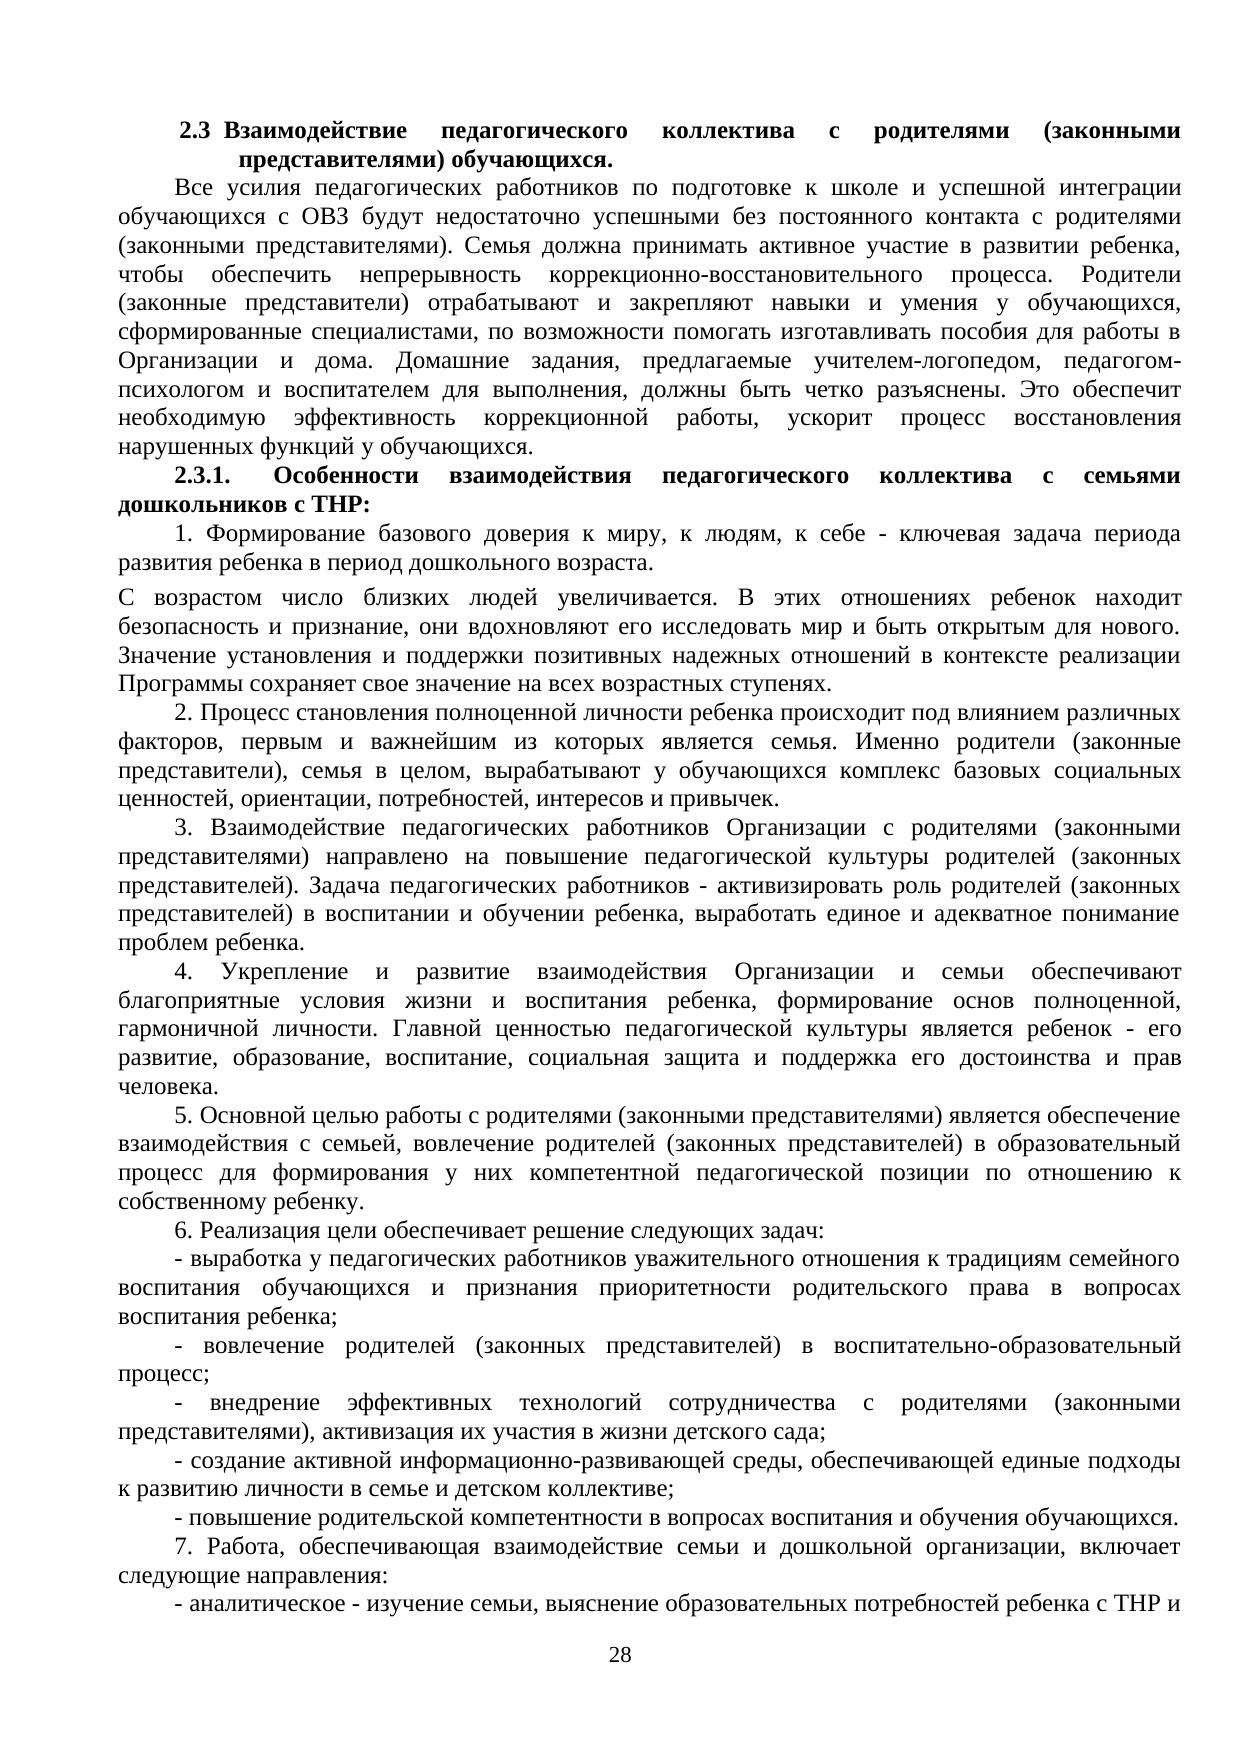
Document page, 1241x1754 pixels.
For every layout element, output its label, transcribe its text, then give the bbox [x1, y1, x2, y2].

list Укрепление и развитие взаимодействия Организации и семьи обеспечивают благоприятные условия жизни и воспитания ребенка, формирование основ полноценной, гармоничной личности. Главной ценностью педагогической культуры является ребенок - его развитие, образование, воспитание, социальная защита и поддержка его достоинства и прав человека. [118, 956, 1182, 1100]
subtitle Взаимодействие педагогического коллектива с родителями (законными представителями) обучающихся. [179, 115, 1181, 172]
list Взаимодействие педагогических работников Организации с родителями (законными представителями) направлено на повышение педагогической культуры родителей (законных представителей). Задача педагогических работников - активизировать роль родителей (законных представителей) в воспитании и обучении ребенка, выработать единое и адекватное понимание проблем ребенка. [118, 812, 1181, 956]
list создание активной информационно-развивающей среды, обеспечивающей единые подходы к развитию личности в семье и детском коллективе; [118, 1445, 1181, 1502]
list выработка у педагогических работников уважительного отношения к традициям семейного воспитания обучающихся и признания приоритетности родительского права в вопросах воспитания ребенка; [118, 1243, 1181, 1330]
list Основной целью работы с родителями (законными представителями) является обеспечение взаимодействия с семьей, вовлечение родителей (законных представителей) в образовательный процесс для формирования у них компетентной педагогической позиции по отношению к собственному ребенку. [118, 1100, 1182, 1215]
list внедрение эффективных технологий сотрудничества с родителями (законными представителями), активизация их участия в жизни детского сада; [118, 1387, 1181, 1445]
subtitle Особенности взаимодействия педагогического коллектива с семьями дошкольников с ТНР: [118, 460, 1181, 518]
list повышение родительской компетентности в вопросах воспитания и обучения обучающихся. [174, 1502, 1223, 1531]
list Реализация цели обеспечивает решение следующих задач: [174, 1215, 1223, 1243]
text С возрастом число близких людей увеличивается. В этих отношениях ребенок находит безопасность и признание, они вдохновляют его исследовать мир и быть открытым для нового. Значение установления и поддержки позитивных надежных отношений в контексте реализации Программы сохраняет свое значение на всех возрастных ступенях. [118, 582, 1182, 697]
list вовлечение родителей (законных представителей) в воспитательно-образовательный процесс; [118, 1330, 1181, 1387]
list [118, 1588, 1181, 1617]
list Процесс становления полноценной личности ребенка происходит под влиянием различных факторов, первым и важнейшим из которых является семья. Именно родители (законные представители), семья в целом, вырабатывают у обучающихся комплекс базовых социальных ценностей, ориентации, потребностей, интересов и привычек. [118, 697, 1181, 812]
list Работа, обеспечивающая взаимодействие семьи и дошкольной организации, включает следующие направления: [118, 1531, 1181, 1588]
text Все усилия педагогических работников по подготовке к школе и успешной интеграции обучающихся с ОВЗ будут недостаточно успешными без постоянного контакта с родителями (законными представителями). Семья должна принимать активное участие в развитии ребенка, чтобы обеспечить непрерывность коррекционно-восстановительного процесса. Родители (законные представители) отрабатывают и закрепляют навыки и умения у обучающихся, сформированные специалистами, по возможности помогать изготавливать пособия для работы в Организации и дома. Домашние задания, предлагаемые учителем-логопедом, педагогом- психологом и воспитателем для выполнения, должны быть четко разъяснены. Это обеспечит необходимую эффективность коррекционной работы, ускорит процесс восстановления нарушенных функций у обучающихся. [118, 172, 1182, 460]
list Формирование базового доверия к миру, к людям, к себе - ключевая задача периода развития ребенка в период дошкольного возраста. [118, 518, 1181, 575]
